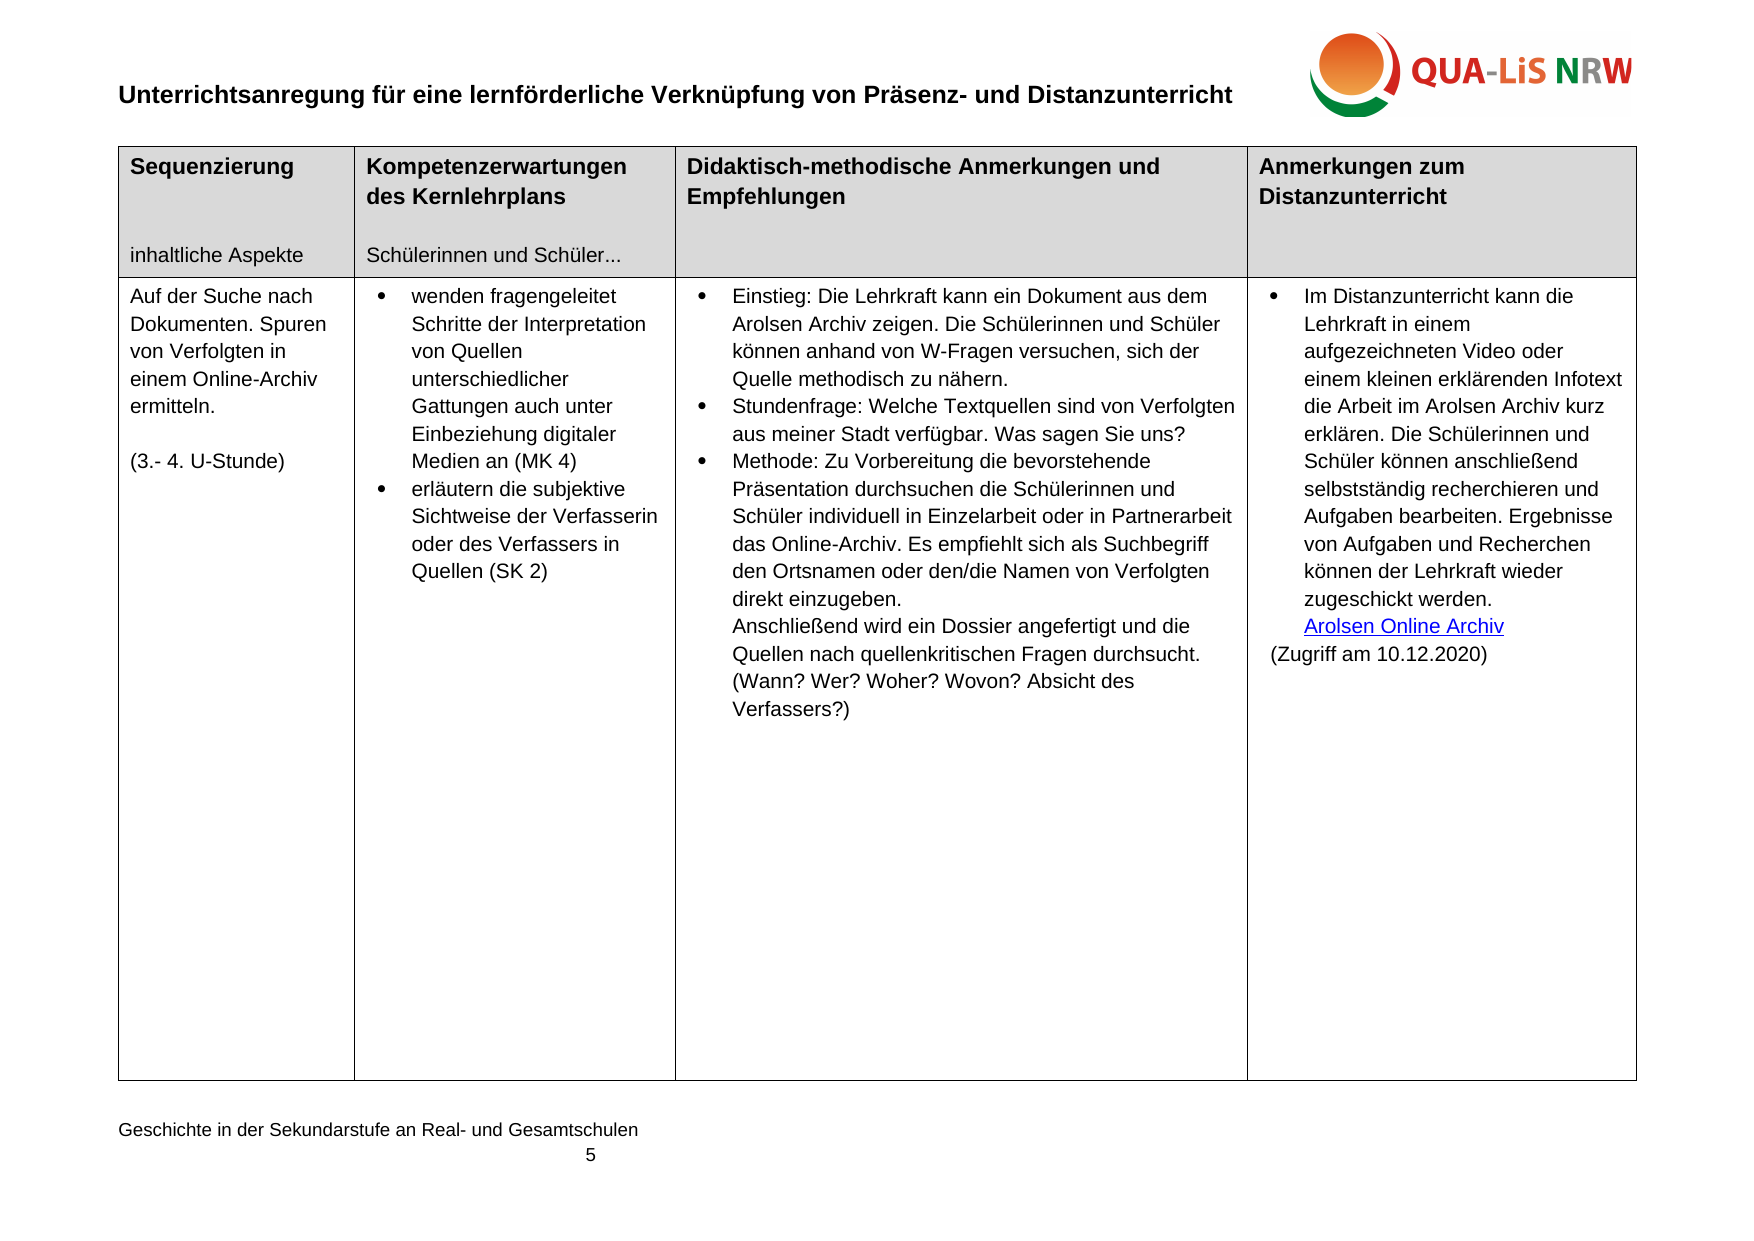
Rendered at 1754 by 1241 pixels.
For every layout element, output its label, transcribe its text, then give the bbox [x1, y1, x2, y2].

picture [1309, 31, 1631, 117]
table_header Anmerkungen zum Distanzunterricht [1248, 147, 1636, 277]
table_cell wenden fragengeleitet Schritte der Interpretation von Quellen unterschiedlicher Gattungen auch unter Einbeziehung digitaler Medien an (MK 4) erläutern die subjektive Sichtweise der Verfasserin oder des Verfassers in Quellen (SK 2) [355, 278, 675, 1080]
table_header Didaktisch-methodische Anmerkungen und Empfehlungen [676, 147, 1247, 277]
table_header Kompetenzerwartungen des Kernlehrplans Schülerinnen und Schüler... [355, 147, 675, 277]
table_header Sequenzierung inhaltliche Aspekte [119, 147, 354, 277]
table_cell Einstieg: Die Lehrkraft kann ein Dokument aus dem Arolsen Archiv zeigen. Die Schülerinnen und Schüler können anhand von W-Fragen versuchen, sich der Quelle methodisch zu nähern. Stundenfrage: Welche Textquellen sind von Verfolgten aus meiner Stadt verfügbar. Was sagen Sie uns? Methode: Zu Vorbereitung die bevorstehende Präsentation durchsuchen die Schülerinnen und Schüler individuell in Einzelarbeit oder in Partnerarbeit das Online-Archiv. Es empfiehlt sich als Suchbegriff den Ortsnamen oder den/die Namen von Verfolgten direkt einzugeben. Anschließend wird ein Dossier angefertigt und die Quellen nach quellenkritischen Fragen durchsucht. (Wann? Wer? Woher? Wovon? Absicht des Verfassers?) [676, 278, 1247, 1080]
table_cell Auf der Suche nach Dokumenten. Spuren von Verfolgten in einem Online-Archiv ermitteln. (3.- 4. U-Stunde) [119, 278, 354, 1080]
table_cell Im Distanzunterricht kann die Lehrkraft in einem aufgezeichneten Video oder einem kleinen erklärenden Infotext die Arbeit im Arolsen Archiv kurz erklären. Die Schülerinnen und Schüler können anschließend selbstständig recherchieren und Aufgaben bearbeiten. Ergebnisse von Aufgaben und Recherchen können der Lehrkraft wieder zugeschickt werden. Arolsen Online Archiv (Zugriff am 10.12.2020) [1248, 278, 1636, 1080]
